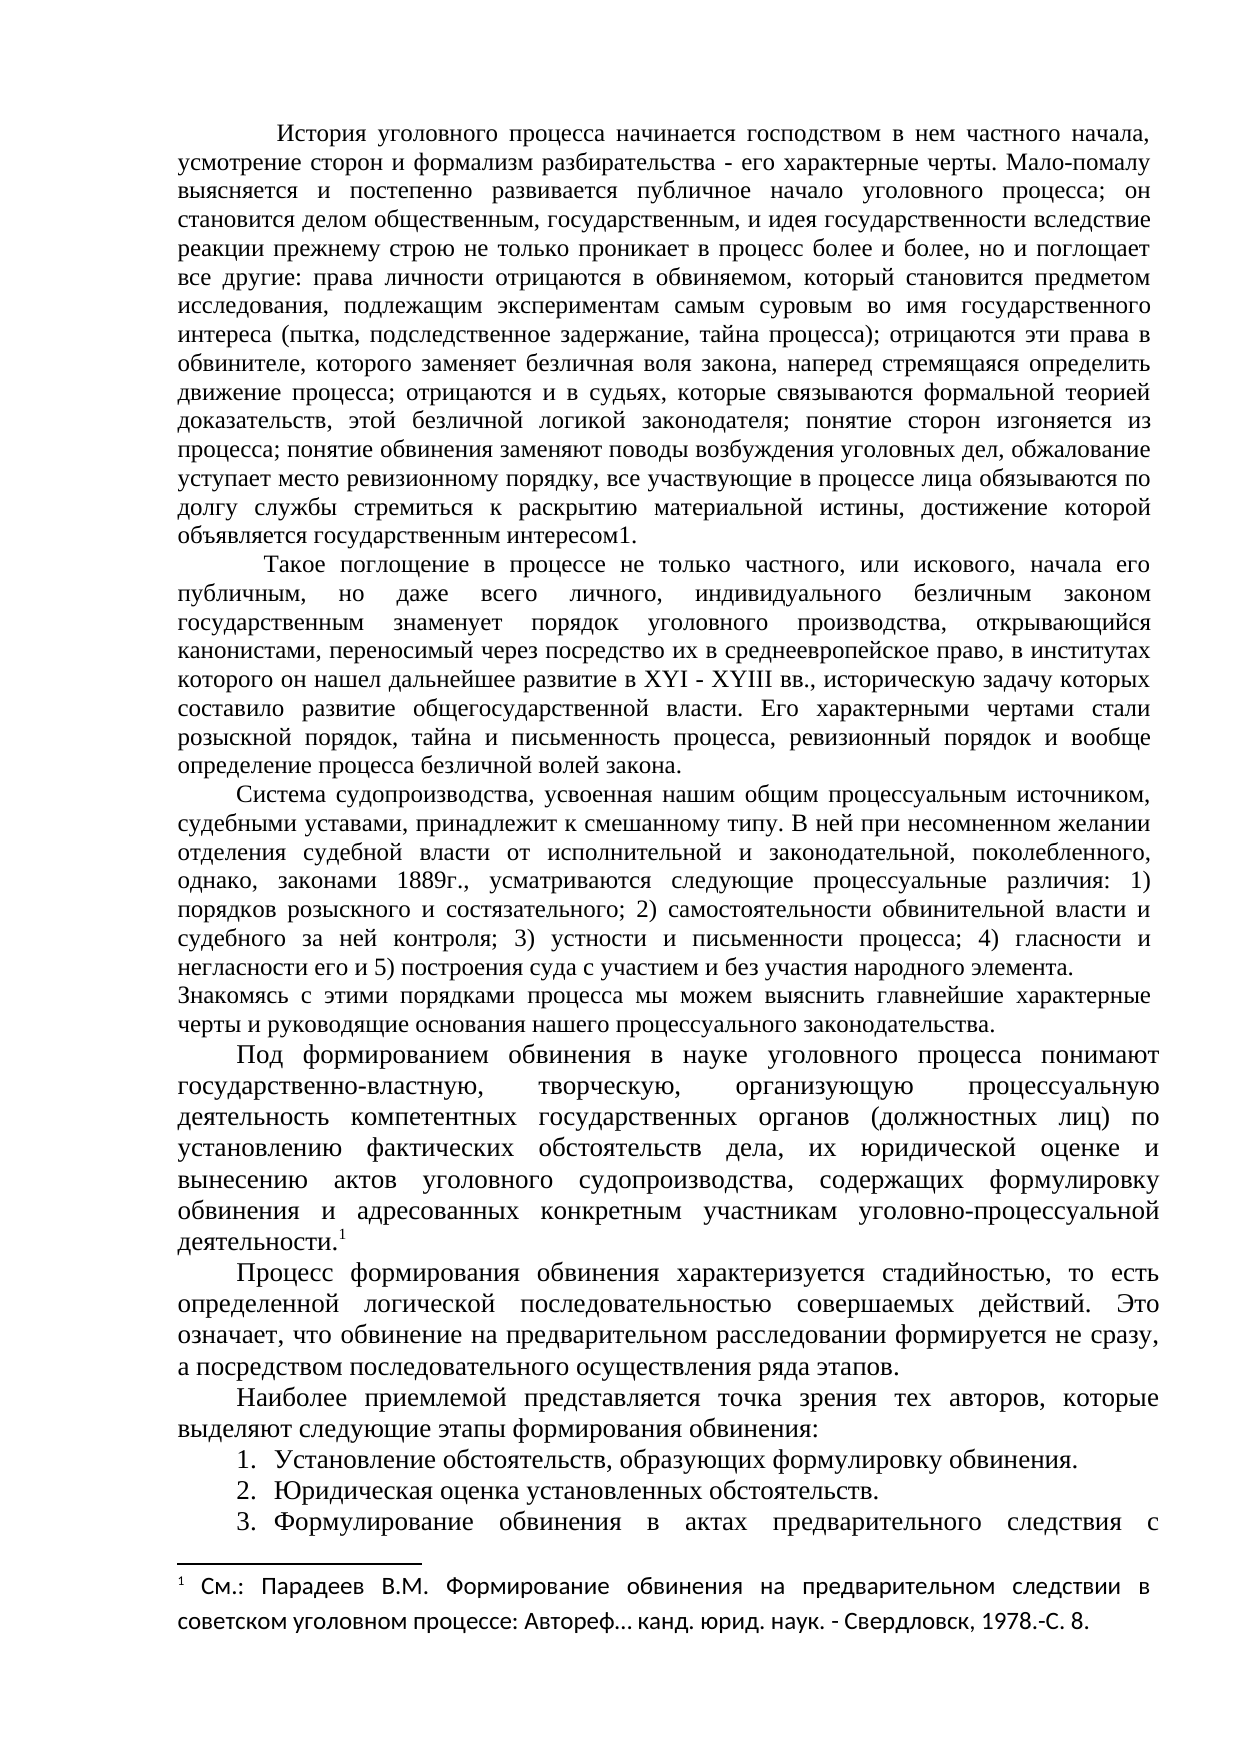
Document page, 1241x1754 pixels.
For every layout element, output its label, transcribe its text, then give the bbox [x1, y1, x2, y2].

list Юридическая оценка установленных обстоятельств. [236, 1474, 1161, 1505]
text Система судопроизводства, усвоенная нашим общим процессуальным источником, судебными уставами, принадлежит к смешанному типу. В ней при несомненном желании отделения судебной власти от исполнительной и законодательной, поколебленного, однако, законами 1889г., усматриваются следующие процессуальные различия: 1) порядков розыскного и состязательного; 2) самостоятельности обвинительной власти и судебного за ней контроля; 3) устности и письменности процесса; 4) гласности и негласности его и 5) построения суда с участием и без участия народного элемента. [177, 779, 1152, 981]
list Установление обстоятельств, образующих формулировку обвинения. [236, 1443, 1161, 1474]
text Такое поглощение в процессе не только частного, или искового, начала его публичным, но даже всего личного, индивидуального безличным законом государственным знаменует порядок уголовного производства, открывающийся канонистами, переносимый через посредство их в среднеевропейское право, в институтах которого он нашел дальнейшее развитие в XYI - XYIII вв., историческую задачу которых составило развитие общегосударственной власти. Его характерными чертами стали розыскной порядок, тайна и письменность процесса, ревизионный порядок и вообще определение процесса безличной волей закона. [177, 549, 1152, 779]
text Знакомясь с этими порядками процесса мы можем выяснить главнейшие характерные черты и руководящие основания нашего процессуального законодательства. [177, 981, 1152, 1038]
text История уголовного процесса начинается господством в нем частного начала, усмотрение сторон и формализм разбирательства - его характерные черты. Мало-помалу выясняется и постепенно развивается публичное начало уголовного процесса; он становится делом общественным, государственным, и идея государственности вследствие реакции прежнему строю не только проникает в процесс более и более, но и поглощает все другие: права личности отрицаются в обвиняемом, который становится предметом исследования, подлежащим экспериментам самым суровым во имя государственного интереса (пытка, подследственное задержание, тайна процесса); отрицаются эти права в обвинителе, которого заменяет безличная воля закона, наперед стремящаяся определить движение процесса; отрицаются и в судьях, которые связываются формальной теорией доказательств, этой безличной логикой законодателя; понятие сторон изгоняется из процесса; понятие обвинения заменяют поводы возбуждения уголовных дел, обжалование уступает место ревизионному порядку, все участвующие в процессе лица обязываются по долгу службы стремиться к раскрытию материальной истины, достижение которой объявляется государственным интересом1. [177, 118, 1152, 549]
text Наиболее приемлемой представляется точка зрения тех авторов, которые выделяют следующие этапы формирования обвинения: [177, 1381, 1161, 1443]
text Процесс формирования обвинения характеризуется стадийностью, то есть определенной логической последовательностью совершаемых действий. Это означает, что обвинение на предварительном расследовании формируется не сразу, а посредством последовательного осуществления ряда этапов. [177, 1256, 1161, 1381]
text Под формированием обвинения в науке уголовного процесса понимают государственно-властную, творческую, организующую процессуальную деятельность компетентных государственных органов (должностных лиц) по установлению фактических обстоятельств дела, их юридической оценке и вынесению актов уголовного судопроизводства, содержащих формулировку обвинения и адресованных конкретным участникам уголовно-процессуальной деятельности. [177, 1038, 1161, 1256]
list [236, 1505, 1161, 1536]
